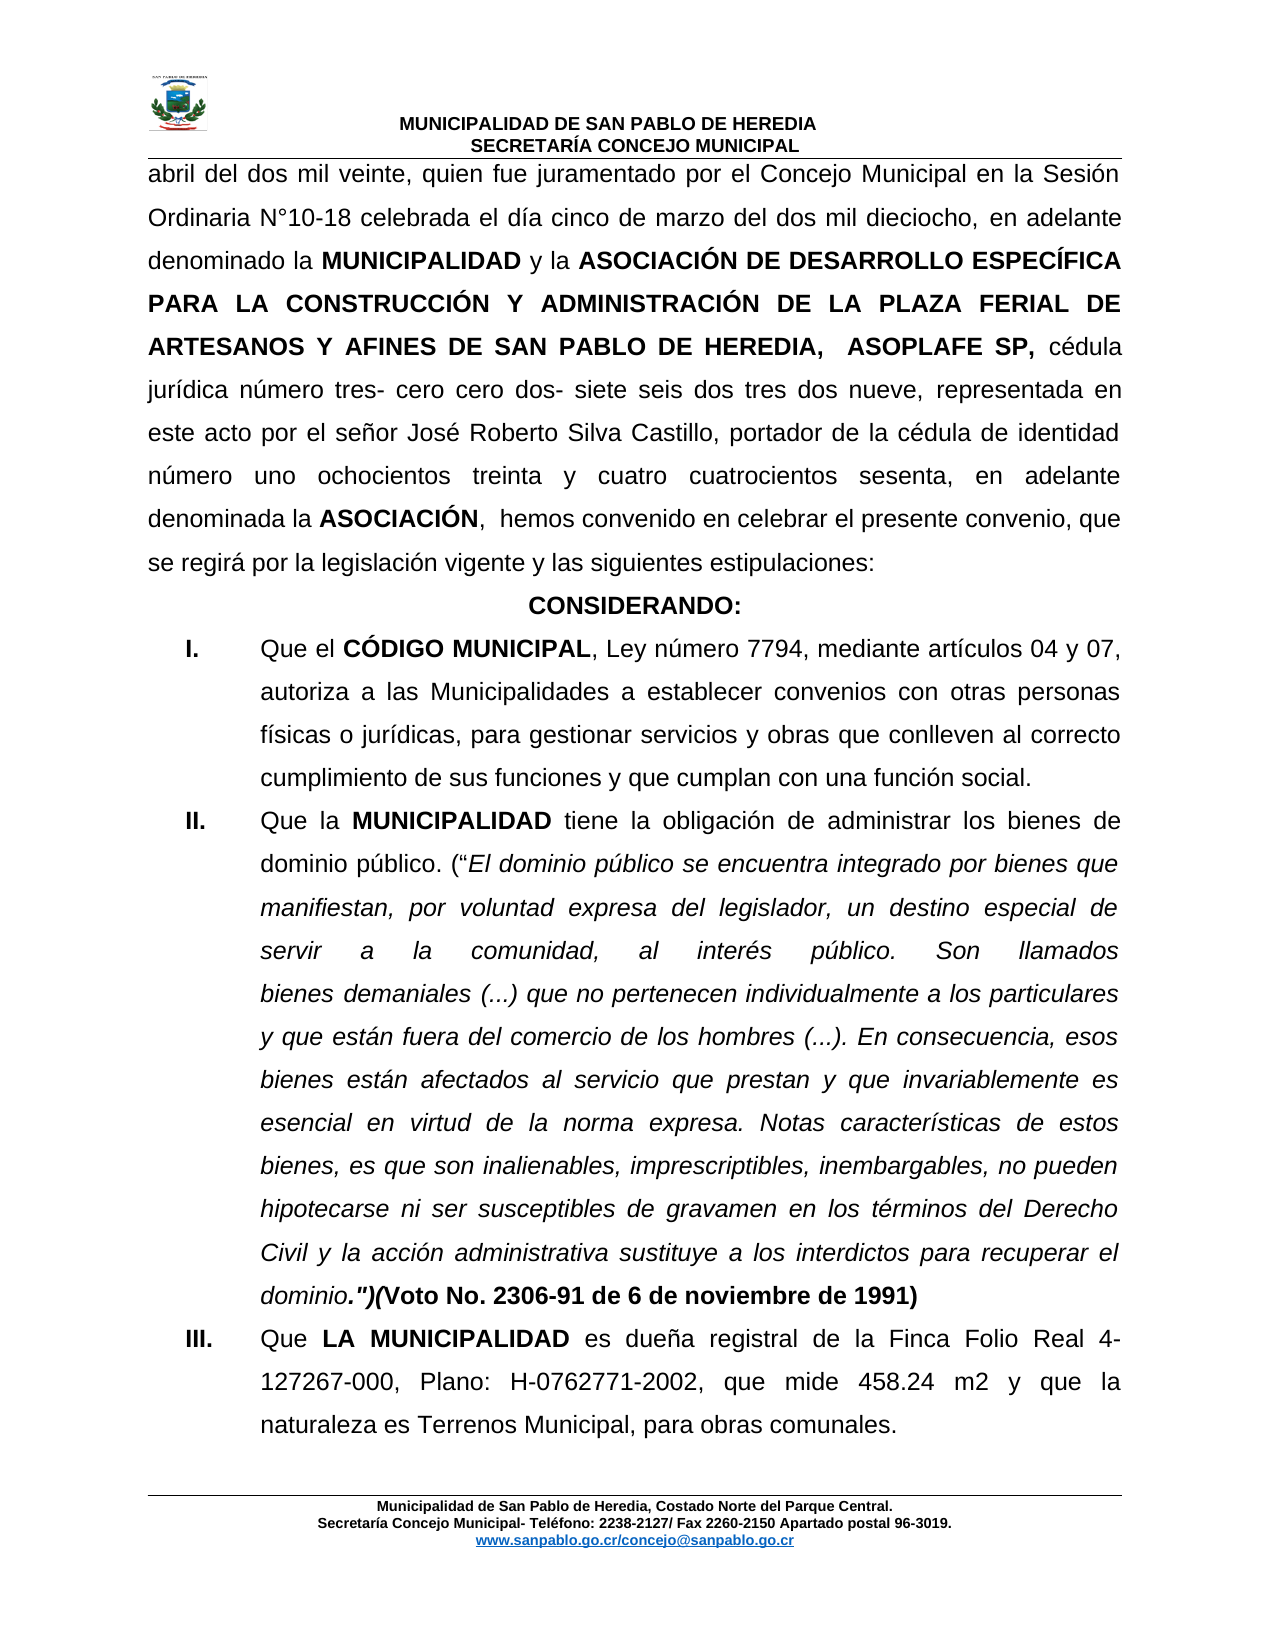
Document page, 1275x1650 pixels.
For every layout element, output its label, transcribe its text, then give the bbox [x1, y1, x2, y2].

list Que el CÓDIGO MUNICIPAL, Ley número 7794, mediante artículos 04 y 07, autoriza a las Municipalidades a establecer convenios con otras personas físicas o jurídicas, para gestionar servicios y obras que conlleven al correcto cumplimiento de sus funciones y que cumplan con una función social. [185, 634, 1122, 792]
text CONSIDERANDO: [148, 591, 1122, 619]
list Que LA MUNICIPALIDAD es dueña registral de la Finca Folio Real 4-127267-000, Plano: H-0762771-2002, que mide 458.24 m2 y que la naturaleza es Terrenos Municipal, para obras comunales. [185, 1324, 1122, 1439]
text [148, 159, 1122, 576]
list Que la MUNICIPALIDAD tiene la obligación de administrar los bienes de dominio público. (“El dominio público se encuentra integrado por bienes que manifiestan, por voluntad expresa del legislador, un destino especial de servir a la comunidad, al interés público. Son llamados bienes demaniales (...) que no pertenecen individualmente a los particulares y que están fuera del comercio de los hombres (...). En consecuencia, esos bienes están afectados al servicio que prestan y que invariablemente es esencial en virtud de la norma expresa. Notas características de estos bienes, es que son inalienables, imprescriptibles, inembargables, no pueden hipotecarse ni ser susceptibles de gravamen en los términos del Derecho Civil y la acción administrativa sustituye a los interdictos para recuperar el dominio.")(Voto No. 2306-91 de 6 de noviembre de 1991) [185, 806, 1122, 1309]
